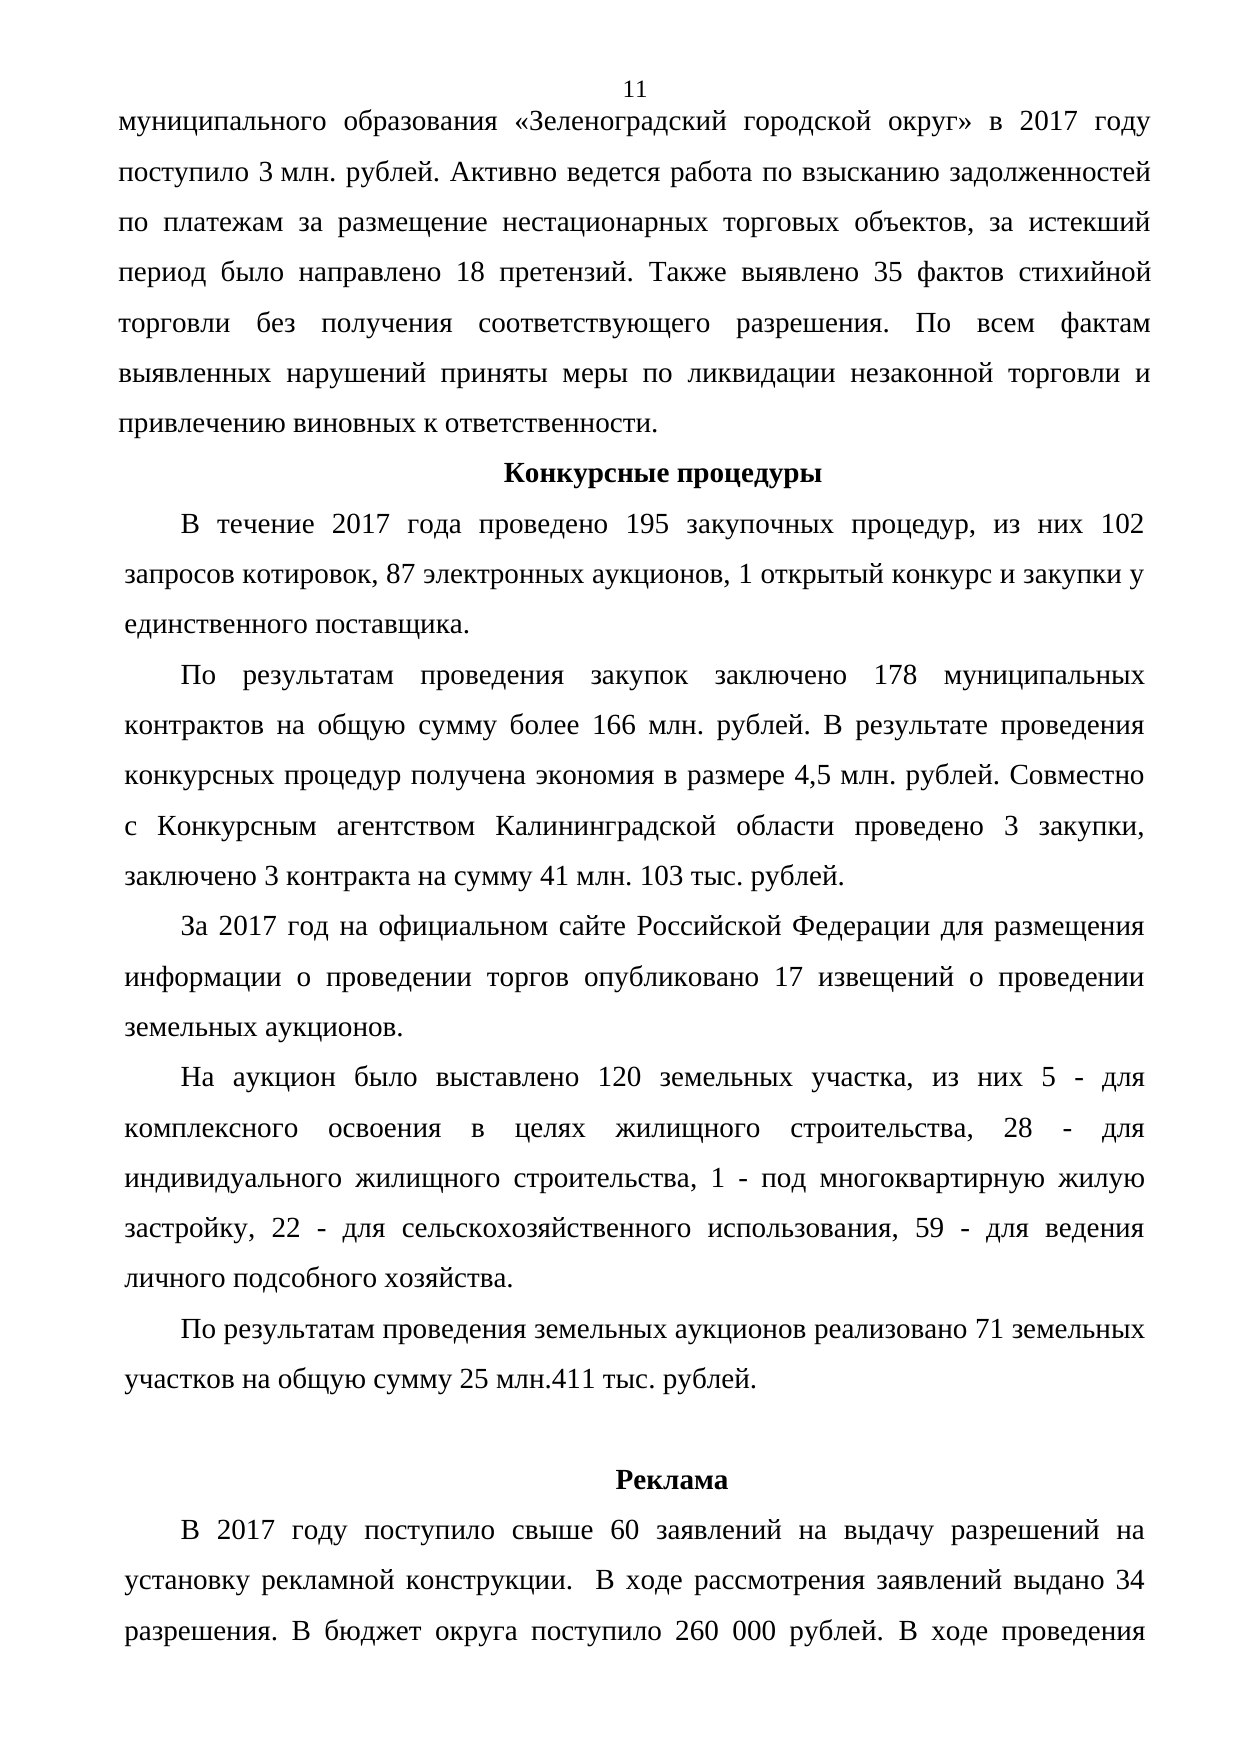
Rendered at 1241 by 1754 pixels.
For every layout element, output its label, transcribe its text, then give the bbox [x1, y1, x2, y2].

text За 2017 год на официальном сайте Российской Федерации для размещения информации о проведении торгов опубликовано 17 извещений о проведении земельных аукционов. [124, 908, 1146, 1043]
text По результатам проведения земельных аукционов реализовано 71 земельных участков на общую сумму 25 млн.411 тыс. рублей. [124, 1311, 1146, 1395]
text По результатам проведения закупок заключено 178 муниципальных контрактов на общую сумму более 166 млн. рублей. В результате проведения конкурсных процедур получена экономия в размере 4,5 млн. рублей. Совместно с Конкурсным агентством Калининградской области проведено 3 закупки, заключено 3 контракта на сумму 41 млн. 103 тыс. рублей. [124, 657, 1146, 892]
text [124, 1512, 1146, 1646]
text В течение 2017 года проведено 195 закупочных процедур, из них 102 запросов котировок, 87 электронных аукционов, 1 открытый конкурс и закупки у единственного поставщика. [124, 506, 1146, 640]
text На аукцион было выставлено 120 земельных участка, из них 5 - для комплексного освоения в целях жилищного строительства, 28 - для индивидуального жилищного строительства, 1 - под многоквартирную жилую застройку, 22 - для сельскохозяйственного использования, 59 - для ведения личного подсобного хозяйства. [124, 1059, 1146, 1294]
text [118, 103, 1152, 439]
text Реклама [118, 1462, 1152, 1495]
text Конкурсные процедуры [124, 456, 1146, 489]
